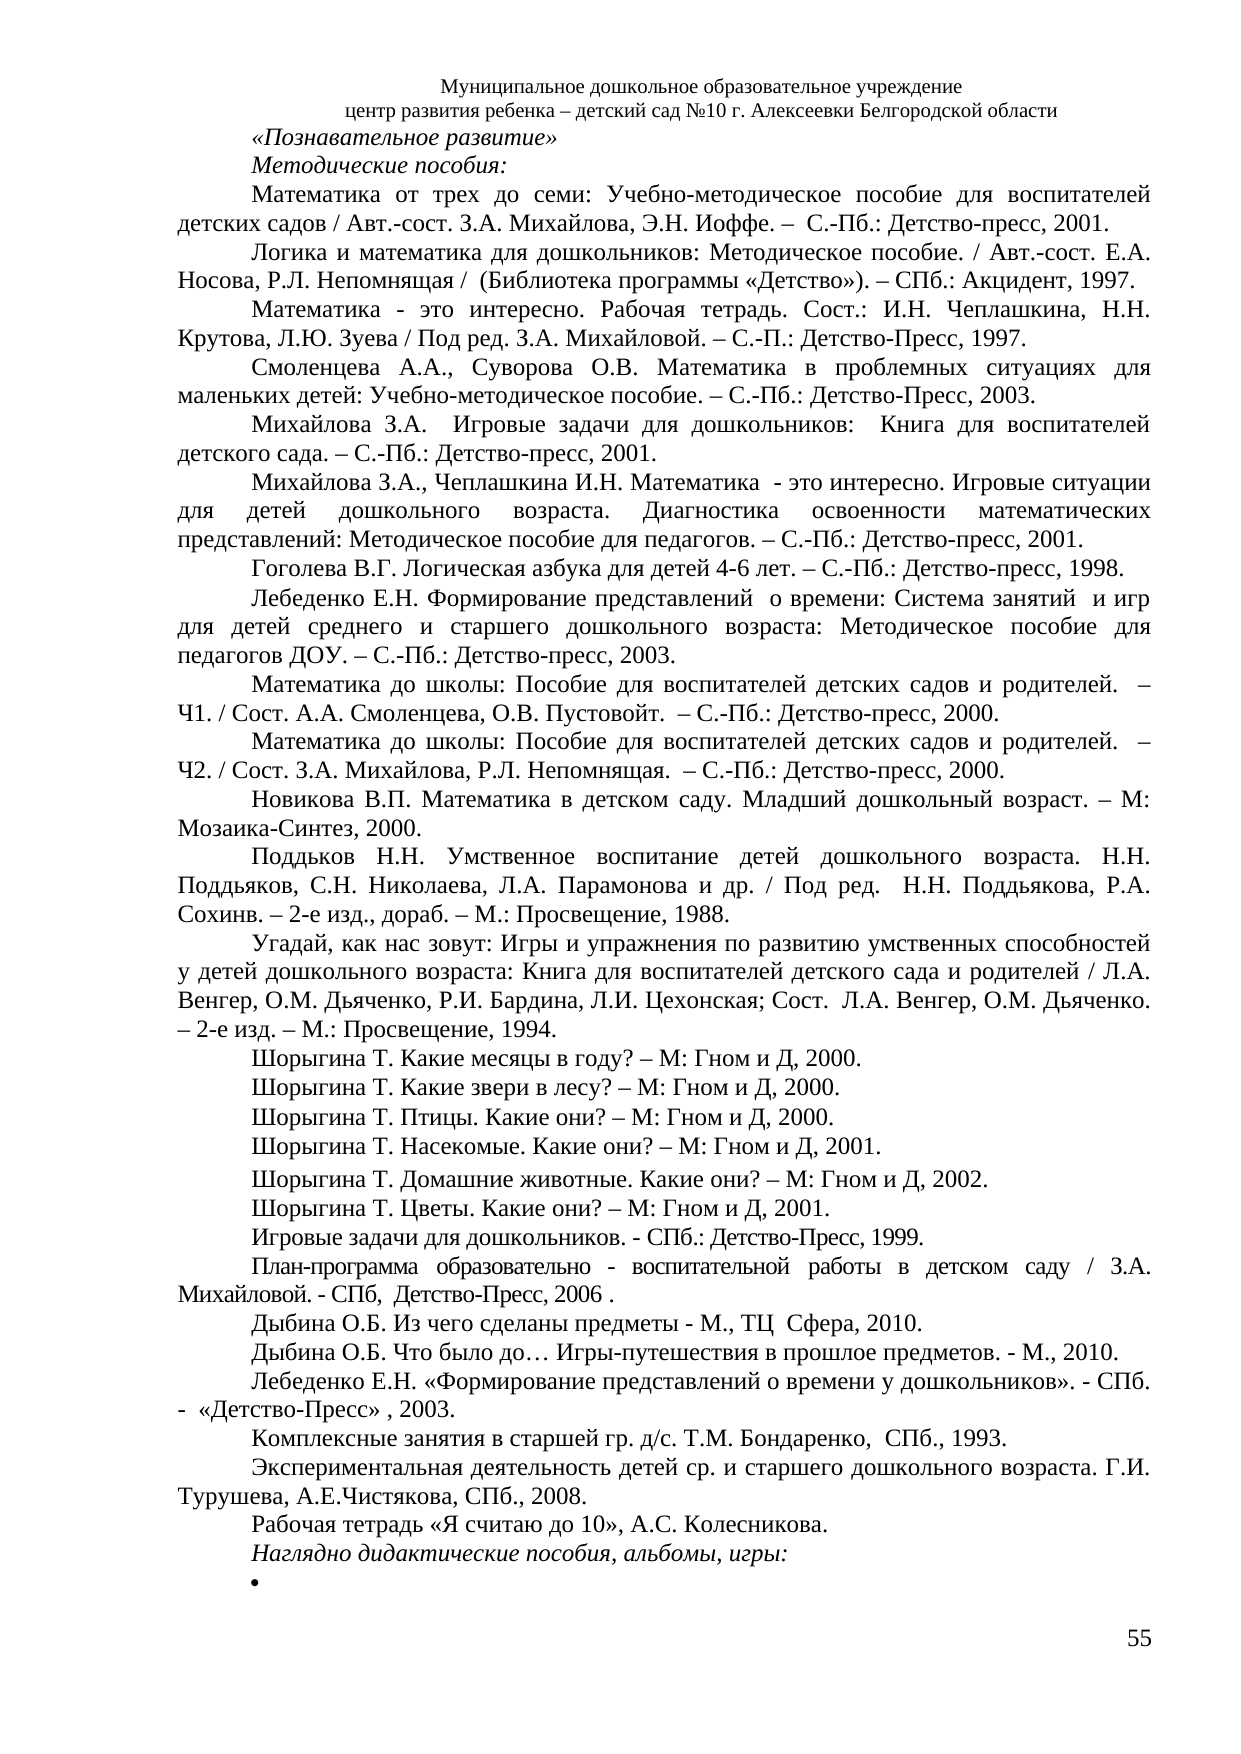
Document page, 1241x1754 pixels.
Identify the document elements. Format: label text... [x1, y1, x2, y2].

table_cell Михайлова З.А. Игровые задачи для дошкольников: Книга для воспитателей детского сада. – С.-Пб.: Детство-пресс, 2001. [173, 409, 1167, 467]
table_cell Логика и математика для дошкольников: Методическое пособие. / Авт.-сост. Е.А. Носова, Р.Л. Непомнящая / (Библиотека программы «Детство»). – СПб.: Акцидент, 1997. [173, 237, 1167, 294]
table_cell Шорыгина Т. Птицы. Какие они? – М: Гном и Д, 2000. [173, 1102, 1167, 1131]
table_header Математика от трех до семи: Учебно-методическое пособие для воспитателей детских садов / Авт.-сост. З.А. Михайлова, Э.Н. Иоффе. – С.-Пб.: Детство-пресс, 2001. [173, 179, 1167, 237]
table_cell Поддьков Н.Н. Умственное воспитание детей дошкольного возраста. Н.Н. Поддьяков, С.Н. Николаева, Л.А. Парамонова и др. / Под ред. Н.Н. Поддьякова, Р.А. Сохинв. – 2-е изд., дораб. – М.: Просвещение, 1988. [173, 841, 1167, 928]
table_cell Шорыгина Т. Домашние животные. Какие они? – М: Гном и Д, 2002. [173, 1165, 1167, 1193]
table_cell Новикова В.П. Математика в детском саду. Младший дошкольный возраст. – М: Мозаика-Синтез, 2000. [173, 784, 1167, 841]
table_cell Шорыгина Т. Цветы. Какие они? – М: Гном и Д, 2001. [173, 1193, 1167, 1222]
table_cell Математика до школы: Пособие для воспитателей детских садов и родителей. – Ч2. / Сост. З.А. Михайлова, Р.Л. Непомнящая. – С.-Пб.: Детство-пресс, 2000. [173, 726, 1167, 784]
table_cell Смоленцева А.А., Суворова О.В. Математика в проблемных ситуациях для маленьких детей: Учебно-методическое пособие. – С.-Пб.: Детство-Пресс, 2003. [173, 352, 1167, 409]
table_cell Шорыгина Т. Насекомые. Какие они? – М: Гном и Д, 2001. [173, 1131, 1167, 1164]
table_cell Математика до школы: Пособие для воспитателей детских садов и родителей. – Ч1. / Сост. А.А. Смоленцева, О.В. Пустовойт. – С.-Пб.: Детство-пресс, 2000. [173, 669, 1167, 726]
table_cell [173, 1222, 1167, 1596]
table_cell Гоголева В.Г. Логическая азбука для детей 4-6 лет. – С.-Пб.: Детство-пресс, 1998. [173, 553, 1167, 583]
text Методические пособия: [177, 151, 1152, 179]
table_cell Угадай, как нас зовут: Игры и упражнения по развитию умственных способностей у детей дошкольного возраста: Книга для воспитателей детского сада и родителей / Л.А. Венгер, О.М. Дьяченко, Р.И. Бардина, Л.И. Цехонская; Сост. Л.А. Венгер, О.М. Дьяченко. – 2-е изд. – М.: Просвещение, 1994. [173, 928, 1167, 1043]
text «Познавательное развитие» [177, 122, 1152, 151]
table_cell Шорыгина Т. Какие месяцы в году? – М: Гном и Д, 2000. [173, 1043, 1167, 1072]
table_cell Лебеденко Е.Н. Формирование представлений о времени: Система занятий и игр для детей среднего и старшего дошкольного возраста: Методическое пособие для педагогов ДОУ. – С.-Пб.: Детство-пресс, 2003. [173, 583, 1167, 669]
table_cell Михайлова З.А., Чеплашкина И.Н. Математика - это интересно. Игровые ситуации для детей дошкольного возраста. Диагностика освоенности математических представлений: Методическое пособие для педагогов. – С.-Пб.: Детство-пресс, 2001. [173, 467, 1167, 553]
table_cell Математика - это интересно. Рабочая тетрадь. Сост.: И.Н. Чеплашкина, Н.Н. Крутова, Л.Ю. Зуева / Под ред. З.А. Михайловой. – С.-П.: Детство-Пресс, 1997. [173, 294, 1167, 352]
table_cell Шорыгина Т. Какие звери в лесу? – М: Гном и Д, 2000. [173, 1072, 1167, 1102]
